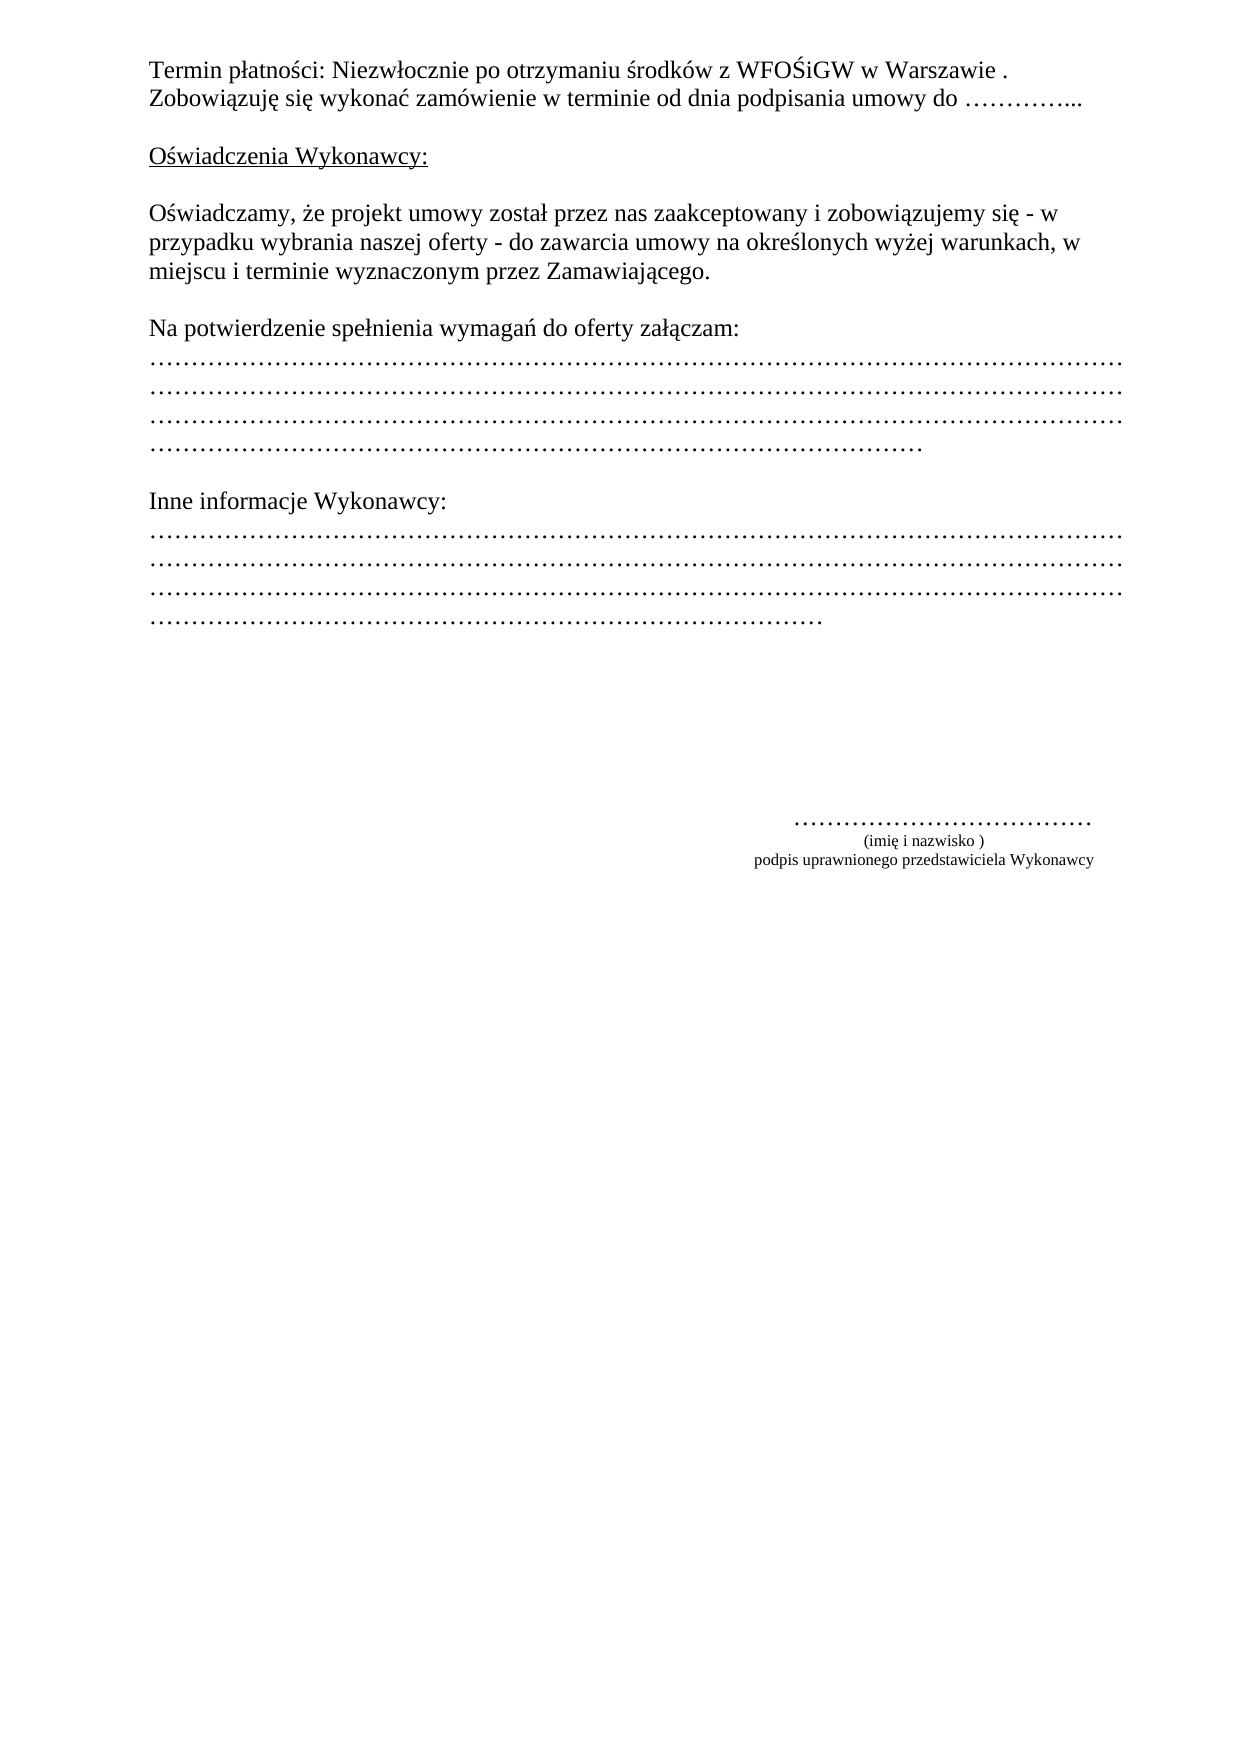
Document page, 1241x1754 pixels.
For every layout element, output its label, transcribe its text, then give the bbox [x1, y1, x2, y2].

text Inne informacje Wykonawcy: [148, 486, 1137, 515]
text Na potwierdzenie spełnienia wymagań do oferty załączam: [148, 313, 1137, 342]
text (imię i nazwisko ) [711, 831, 1137, 850]
text ……………………………………………………………………………………………………………………………………………………………………………………………………………………………………………………………………………………………………………………………………………………………………………………………… [148, 515, 1137, 630]
text ………………………………………………………………………………………………………………………………………………………………………………………………………………………………………………………………………………………………………………………………………………………………………………………………………… [148, 342, 1137, 457]
text Termin płatności: Niezwłocznie po otrzymaniu środków z WFOŚiGW w Warszawie . Zobowiązuję się wykonać zamówienie w terminie od dnia podpisania umowy do …………... [148, 55, 1137, 112]
text Oświadczamy, że projekt umowy został przez nas zaakceptowany i zobowiązujemy się - w przypadku wybrania naszej oferty - do zawarcia umowy na określonych wyżej warunkach, w miejscu i terminie wyznaczonym przez Zamawiającego. [148, 198, 1137, 285]
text Oświadczenia Wykonawcy: [148, 141, 1137, 170]
text podpis uprawnionego przedstawiciela Wykonawcy [711, 850, 1137, 869]
text ……………………………… [748, 802, 1137, 831]
